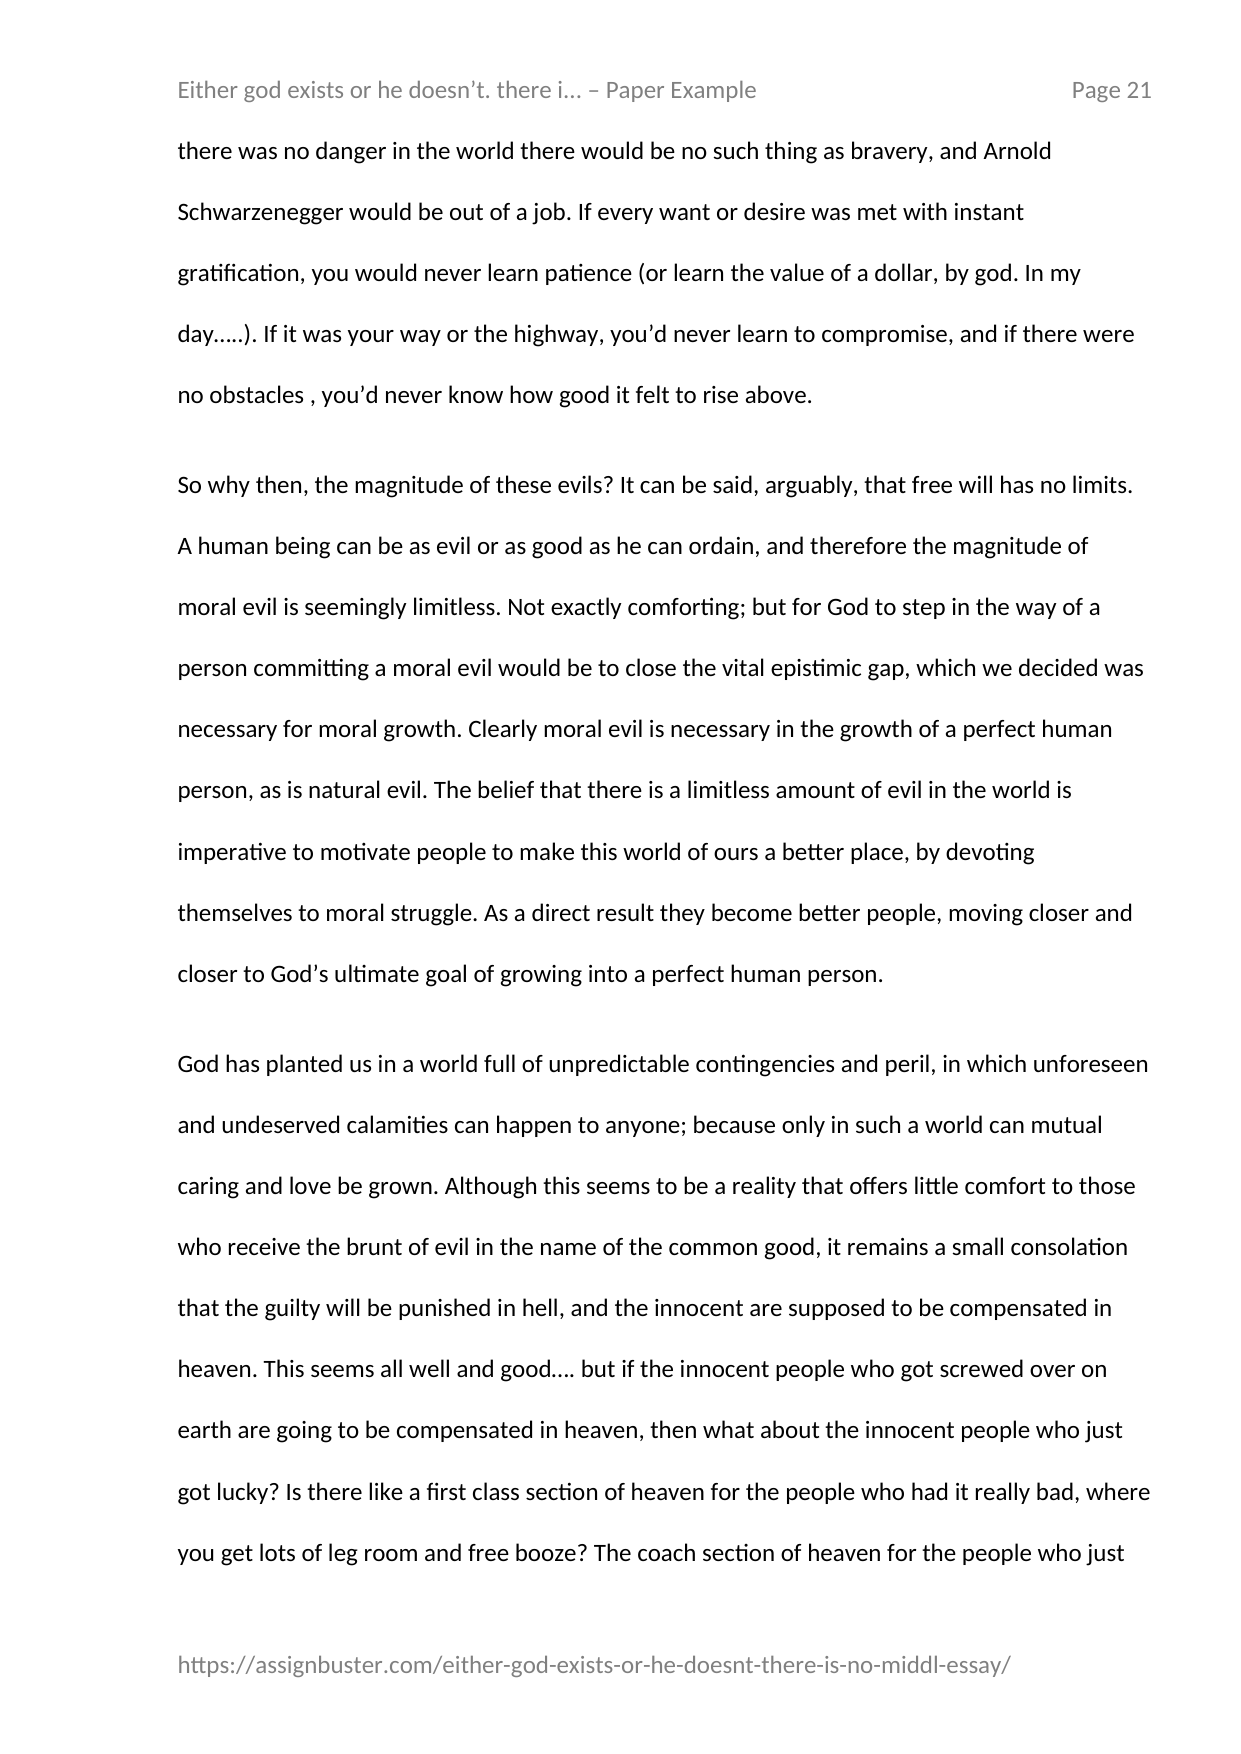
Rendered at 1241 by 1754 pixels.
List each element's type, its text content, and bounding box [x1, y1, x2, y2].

text So why then, the magnitude of these evils? It can be said, arguably, that free will has no limits. A human being can be as evil or as good as he can ordain, and therefore the magnitude of moral evil is seemingly limitless. Not exactly comforting; but for God to step in the way of a person committing a moral evil would be to close the vital epistimic gap, which we decided was necessary for moral growth. Clearly moral evil is necessary in the growth of a perfect human person, as is natural evil. The belief that there is a limitless amount of evil in the world is imperative to motivate people to make this world of ours a better place, by devoting themselves to moral struggle. As a direct result they become better people, moving closer and closer to God’s ultimate goal of growing into a perfect human person. [177, 469, 1152, 988]
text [177, 1048, 1152, 1567]
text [177, 135, 1152, 409]
